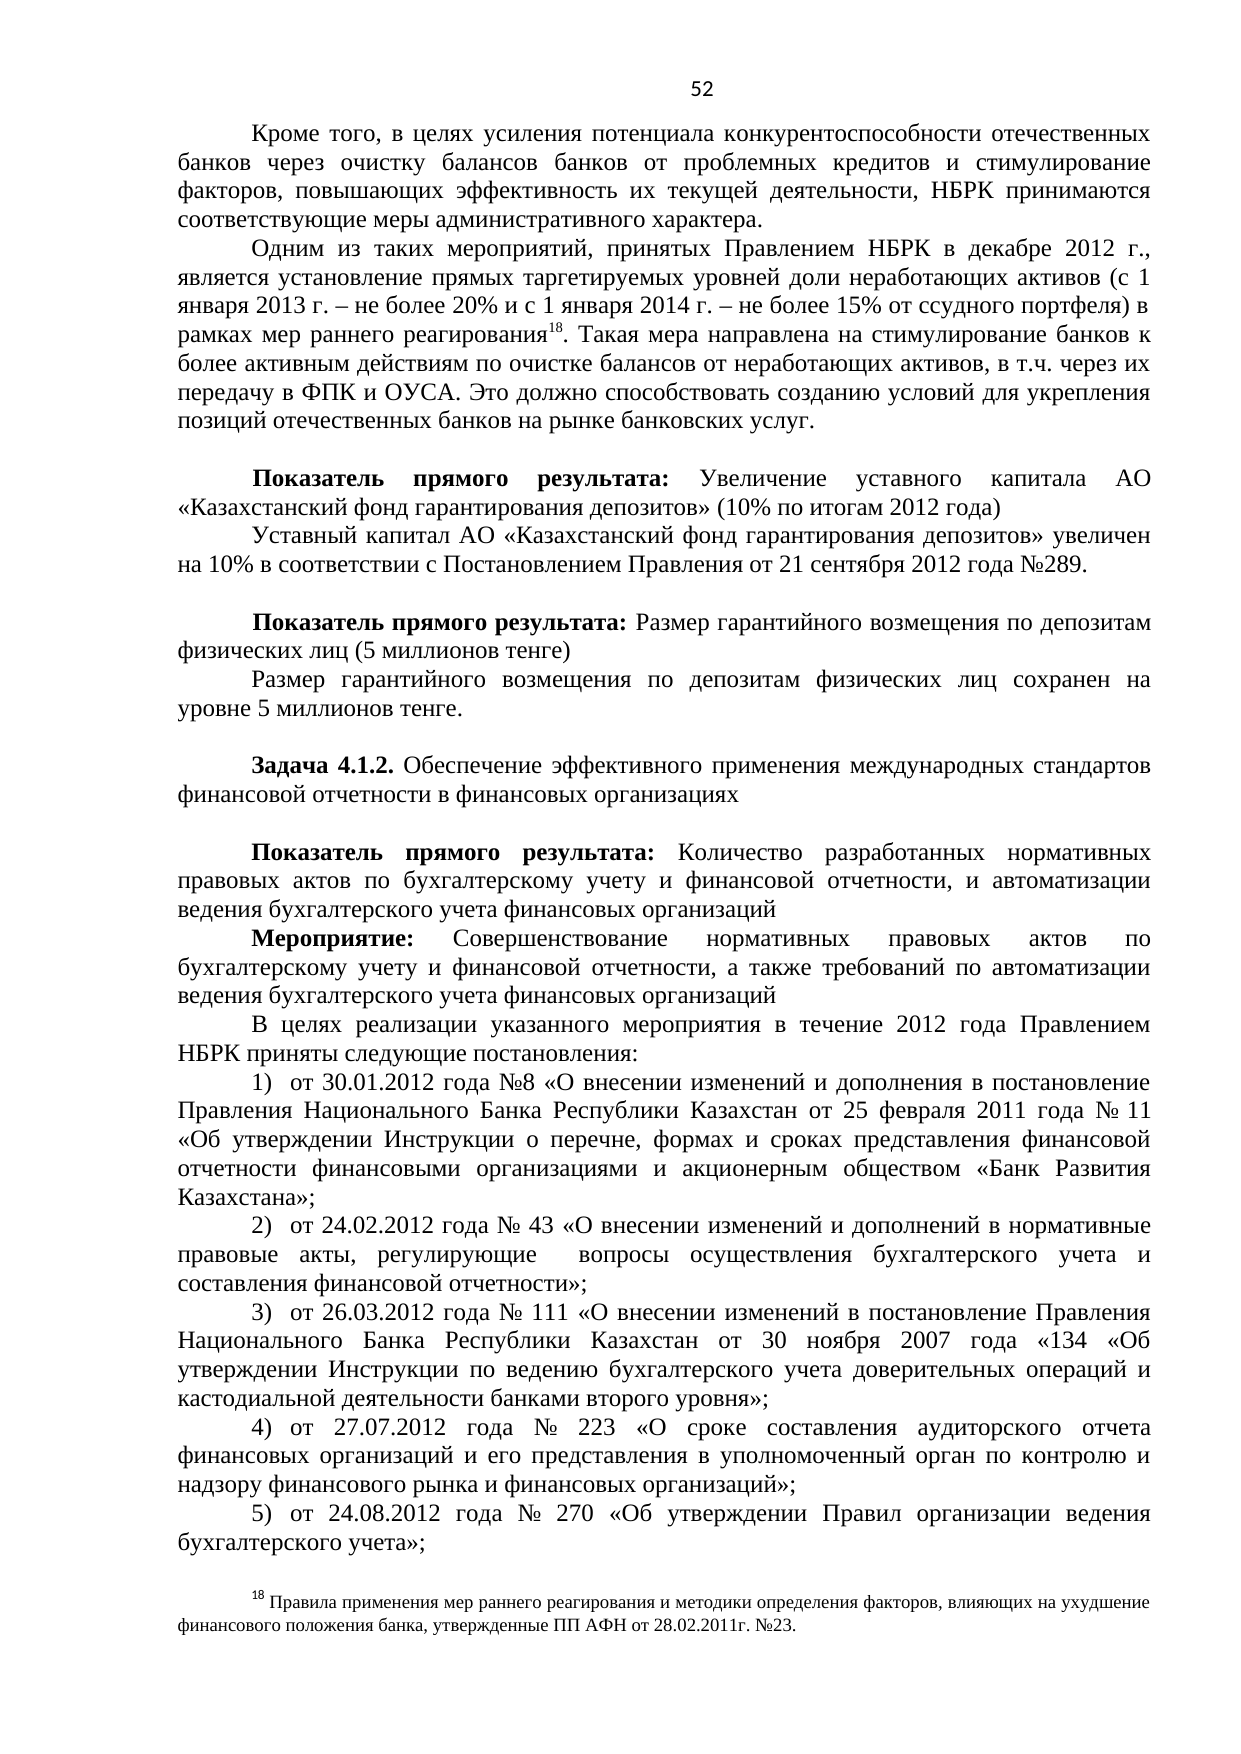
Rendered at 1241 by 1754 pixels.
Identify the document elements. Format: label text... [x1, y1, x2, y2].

list от 24.02.2012 года № 43 «О внесении изменений и дополнений в нормативные правовые акты, регулирующие вопросы осуществления бухгалтерского учета и составления финансовой отчетности»; [177, 1211, 1152, 1297]
text Мероприятие: Совершенствование нормативных правовых актов по бухгалтерскому учету и финансовой отчетности, а также требований по автоматизации ведения бухгалтерского учета финансовых организаций [177, 923, 1152, 1009]
list от 24.08.2012 года № 270 «Об утверждении Правил организации ведения бухгалтерского учета»; [177, 1498, 1152, 1556]
list от 26.03.2012 года № 111 «О внесении изменений в постановление Правления Национального Банка Республики Казахстан от 30 ноября 2007 года «134 «Об утверждении Инструкции по ведению бухгалтерского учета доверительных операций и кастодиальной деятельности банками второго уровня»; [177, 1297, 1152, 1412]
text Показатель прямого результата: Увеличение уставного капитала АО «Казахстанский фонд гарантирования депозитов» (10% по итогам 2012 года) [177, 463, 1152, 521]
text Показатель прямого результата: Количество разработанных нормативных правовых актов по бухгалтерскому учету и финансовой отчетности, и автоматизации ведения бухгалтерского учета финансовых организаций [177, 837, 1152, 923]
text Кроме того, в целях усиления потенциала конкурентоспособности отечественных банков через очистку балансов банков от проблемных кредитов и стимулирование факторов, повышающих эффективность их текущей деятельности, НБРК принимаются соответствующие меры административного характера. [177, 118, 1152, 233]
list от 27.07.2012 года № 223 «О сроке составления аудиторского отчета финансовых организаций и его представления в уполномоченный орган по контролю и надзору финансового рынка и финансовых организаций»; [177, 1412, 1152, 1498]
text Одним из таких мероприятий, принятых Правлением НБРК в декабре ., является установление прямых таргетируемых уровней доли неработающих активов (с 1 января . – не более 20% и с 1 января . – не более 15% от ссудного портфеля) в рамках мер раннего реагирования. Такая мера направлена на стимулирование банков к более активным действиям по очистке балансов от неработающих активов, в т.ч. через их передачу в ФПК и ОУСА. Это должно способствовать созданию условий для укрепления позиций отечественных банков на рынке банковских услуг. [177, 233, 1152, 434]
text В целях реализации указанного мероприятия в течение 2012 года Правлением НБРК приняты следующие постановления: [177, 1009, 1152, 1067]
list от 30.01.2012 года №8 «О внесении изменений и дополнения в постановление Правления Национального Банка Республики Казахстан от 25 февраля 2011 года № 11 «Об утверждении Инструкции о перечне, формах и сроках представления финансовой отчетности финансовыми организациями и акционерным обществом «Банк Развития Казахстана»; [177, 1067, 1152, 1211]
text Задача 4.1.2. Обеспечение эффективного применения международных стандартов финансовой отчетности в финансовых организациях [177, 751, 1152, 808]
text Размер гарантийного возмещения по депозитам физических лиц сохранен на уровне 5 миллионов тенге. [177, 664, 1152, 722]
text Показатель прямого результата: Размер гарантийного возмещения по депозитам физических лиц (5 миллионов тенге) [177, 607, 1152, 664]
text Уставный капитал АО «Казахстанский фонд гарантирования депозитов» увеличен на 10% в соответствии с Постановлением Правления от 21 сентября 2012 года №289. [177, 521, 1152, 578]
